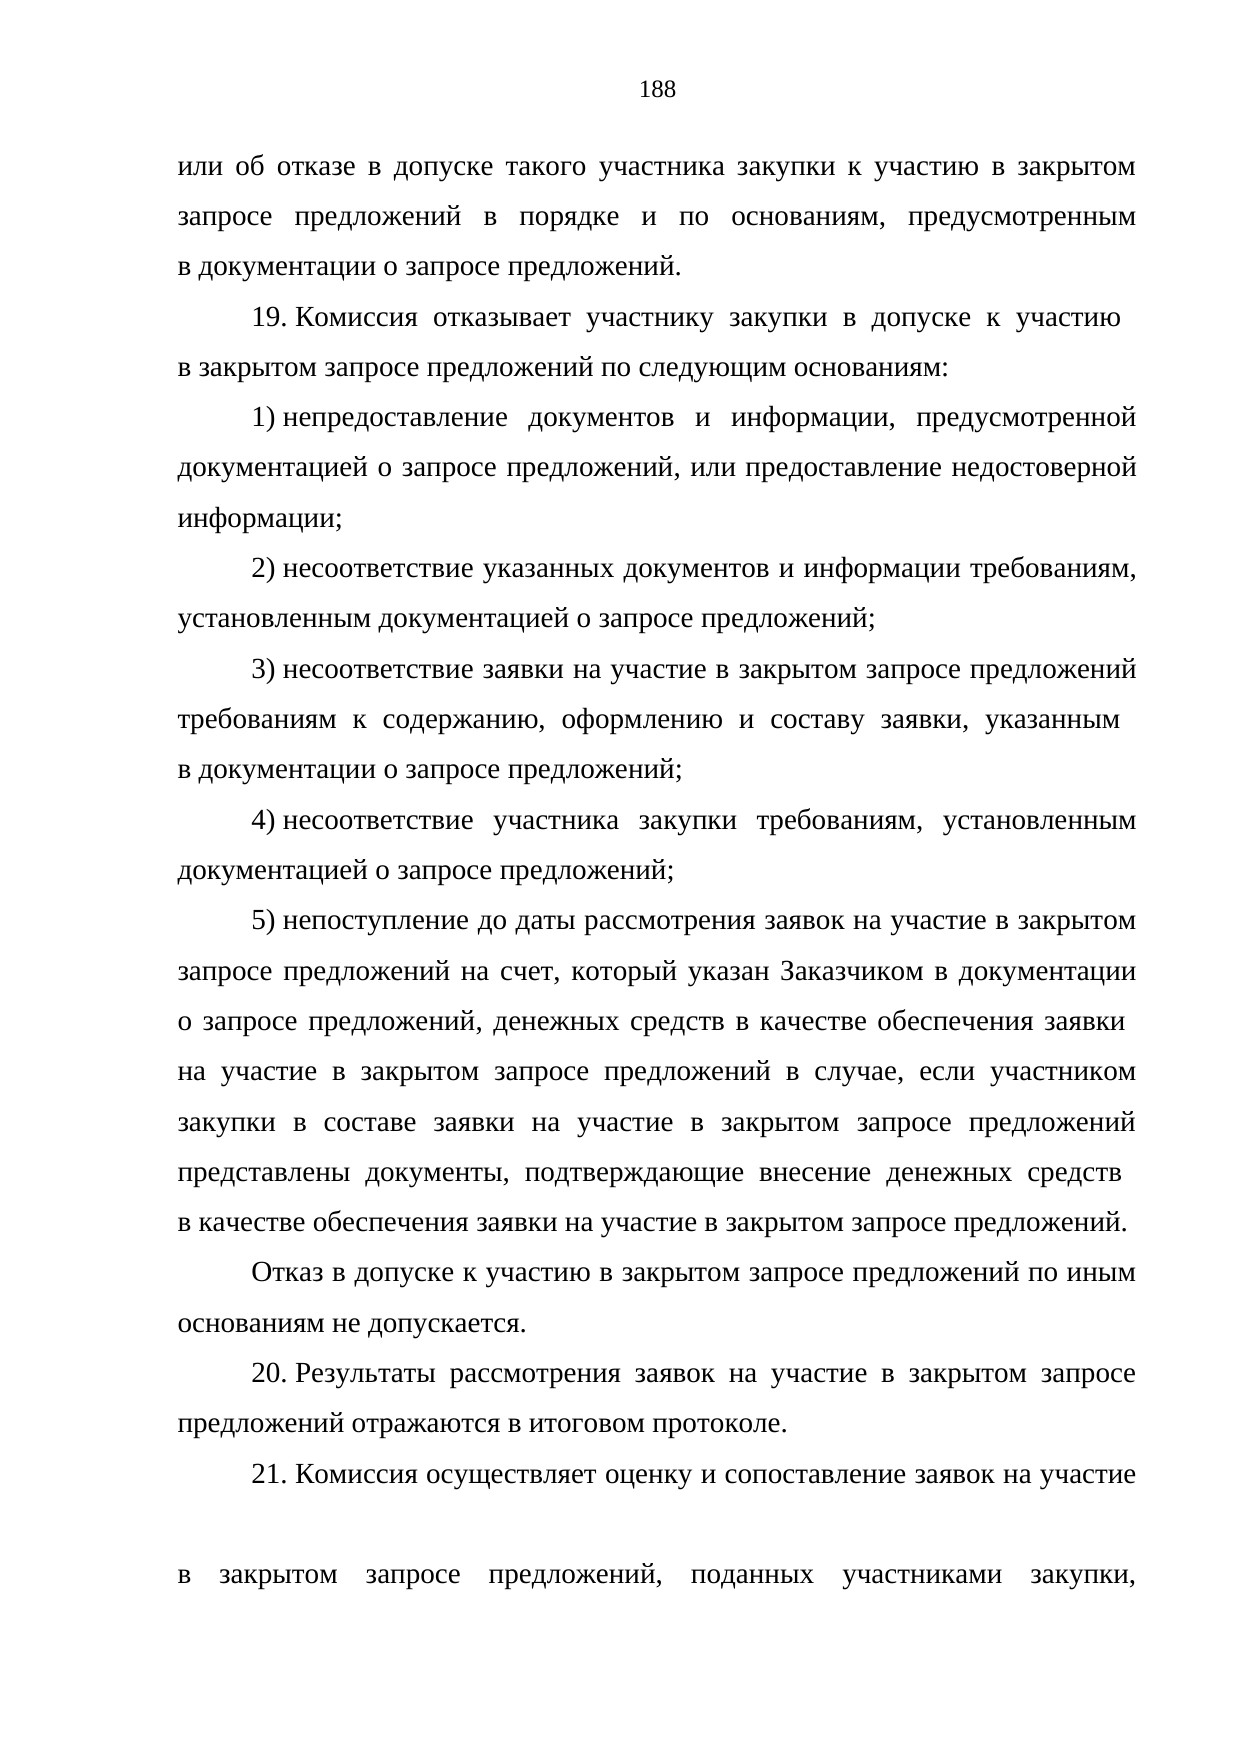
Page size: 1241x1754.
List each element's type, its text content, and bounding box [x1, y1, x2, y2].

text Отказ в допуске к участию в закрытом запросе предложений по иным основаниям не допускается. [177, 1254, 1137, 1338]
text 4) несоответствие участника закупки требованиям, установленным документацией о запросе предложений; [177, 802, 1137, 886]
text 1) непредоставление документов и информации, предусмотренной документацией о запросе предложений, или предоставление недостоверной информации; [177, 399, 1137, 533]
text 19. Комиссия отказывает участнику закупки в допуске к участию в закрытом запросе предложений по следующим основаниям: [177, 299, 1137, 382]
text 3) несоответствие заявки на участие в закрытом запросе предложений требованиям к содержанию, оформлению и составу заявки, указанным в документации о запросе предложений; [177, 651, 1137, 785]
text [177, 1456, 1137, 1590]
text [177, 148, 1137, 282]
text 5) непоступление до даты рассмотрения заявок на участие в закрытом запросе предложений на счет, который указан Заказчиком в документации о запросе предложений, денежных средств в качестве обеспечения заявки на участие в закрытом запросе предложений в случае, если участником закупки в составе заявки на участие в закрытом запросе предложений представлены документы, подтверждающие внесение денежных средств в качестве обеспечения заявки на участие в закрытом запросе предложений. [177, 902, 1137, 1238]
text 2) несоответствие указанных документов и информации требованиям, установленным документацией о запросе предложений; [177, 550, 1137, 634]
text 20. Результаты рассмотрения заявок на участие в закрытом запросе предложений отражаются в итоговом протоколе. [177, 1355, 1137, 1439]
